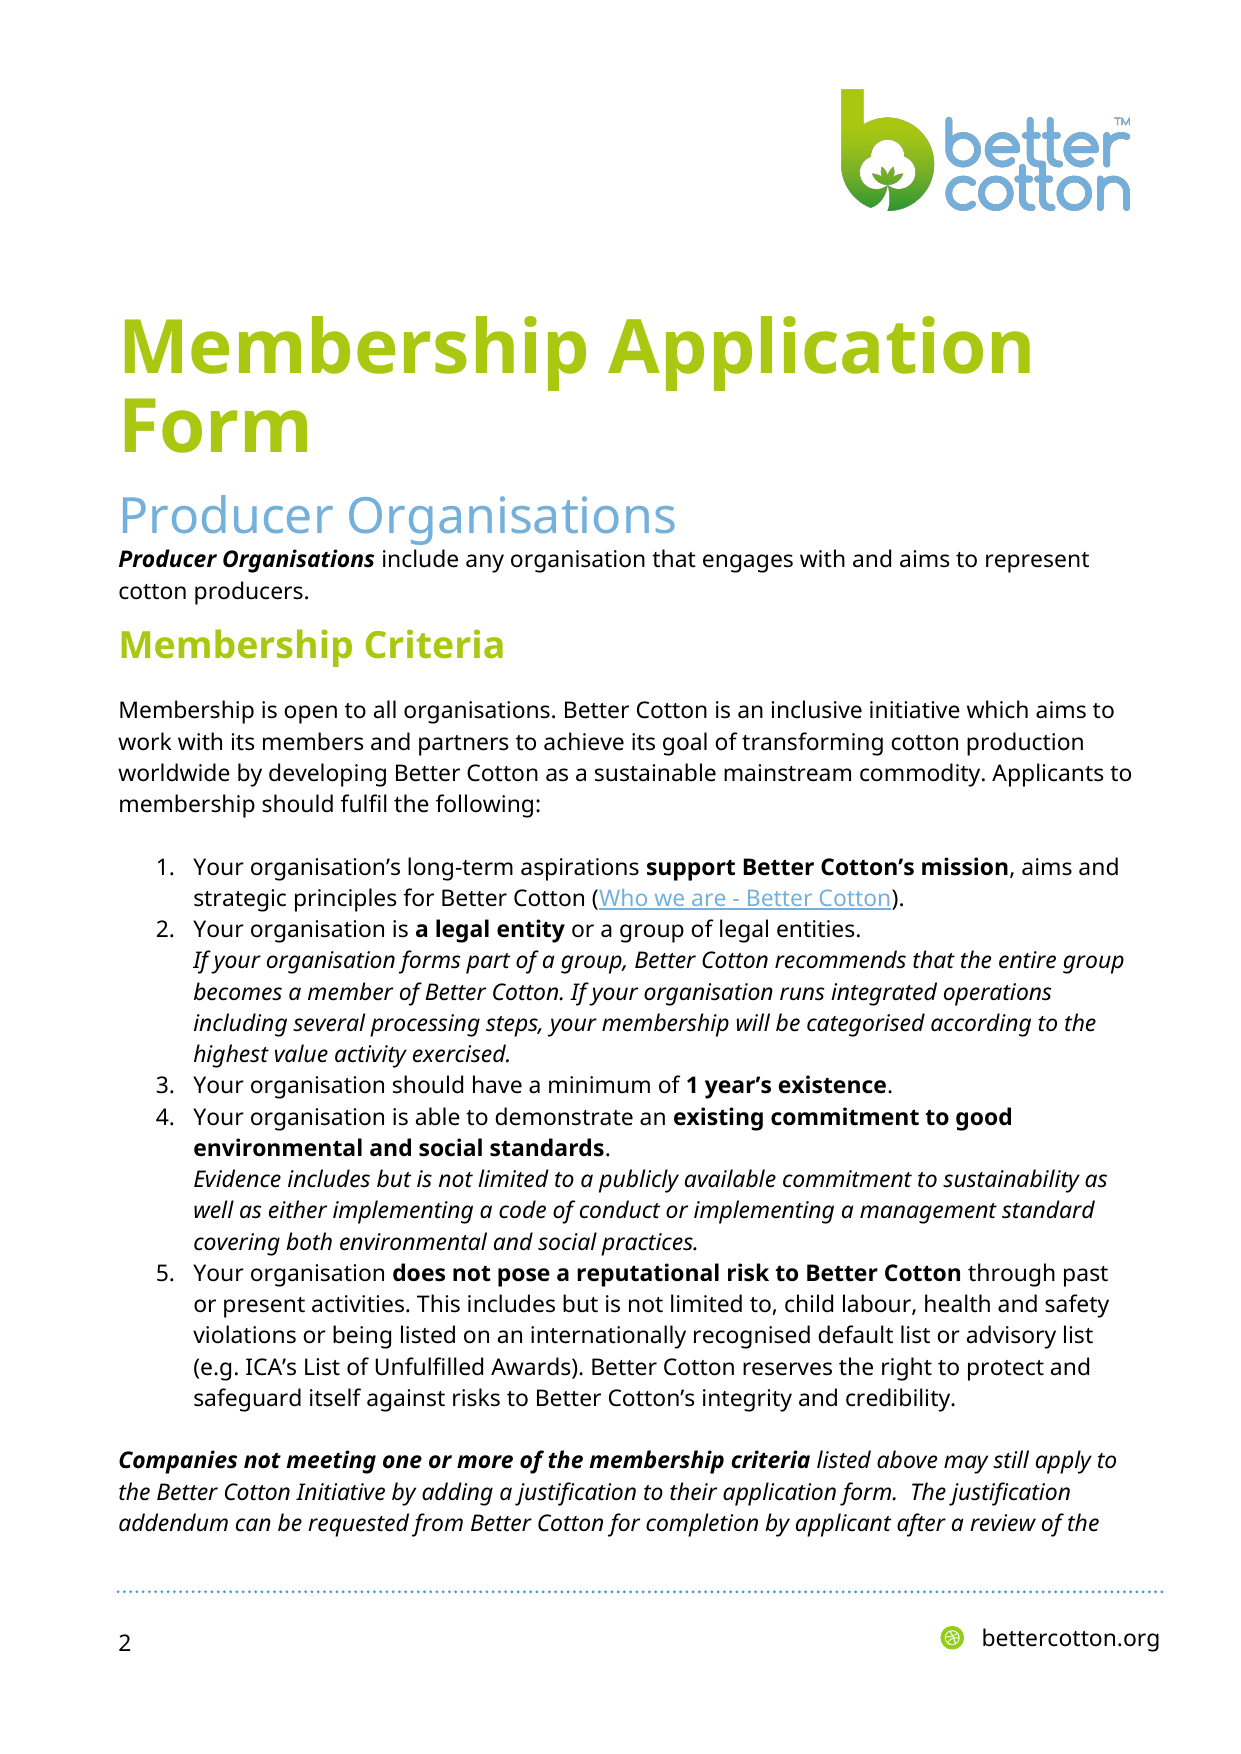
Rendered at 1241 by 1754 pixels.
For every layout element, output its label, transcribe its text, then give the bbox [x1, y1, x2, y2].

list Your organisation is able to demonstrate an existing commitment to good environmental and social standards. [156, 1101, 1137, 1163]
list Your organisation is a legal entity or a group of legal entities. [156, 913, 1137, 944]
subtitle Membership Criteria [118, 618, 1137, 669]
text Producer Organisations include any organisation that engages with and aims to represent cotton producers. [118, 543, 1153, 606]
list If your organisation forms part of a group, Better Cotton recommends that the entire group becomes a member of Better Cotton. If your organisation runs integrated operations including several processing steps, your membership will be categorised according to the highest value activity exercised. [193, 944, 1137, 1069]
list Your organisation’s long-term aspirations support Better Cotton’s mission, aims and strategic principles for Better Cotton (Who we are - Better Cotton). [156, 851, 1137, 913]
list Your organisation should have a minimum of 1 year’s existence. [156, 1069, 1137, 1101]
list Evidence includes but is not limited to a publicly available commitment to sustainability as well as either implementing a code of conduct or implementing a management standard covering both environmental and social practices. [193, 1163, 1137, 1257]
text Membership is open to all organisations. Better Cotton is an inclusive initiative which aims to work with its members and partners to achieve its goal of transforming cotton production worldwide by developing Better Cotton as a sustainable mainstream commodity. Applicants to membership should fulfil the following: [118, 694, 1137, 819]
subtitle Producer Organisations [118, 493, 1137, 543]
title Membership Application Form [118, 310, 1137, 468]
picture [841, 88, 1130, 212]
list Your organisation does not pose a reputational risk to Better Cotton through past or present activities. This includes but is not limited to, child labour, health and safety violations or being listed on an internationally recognised default list or advisory list (e.g. ICA’s List of Unfulfilled Awards). Better Cotton reserves the right to protect and safeguard itself against risks to Better Cotton’s integrity and credibility. [156, 1257, 1137, 1413]
